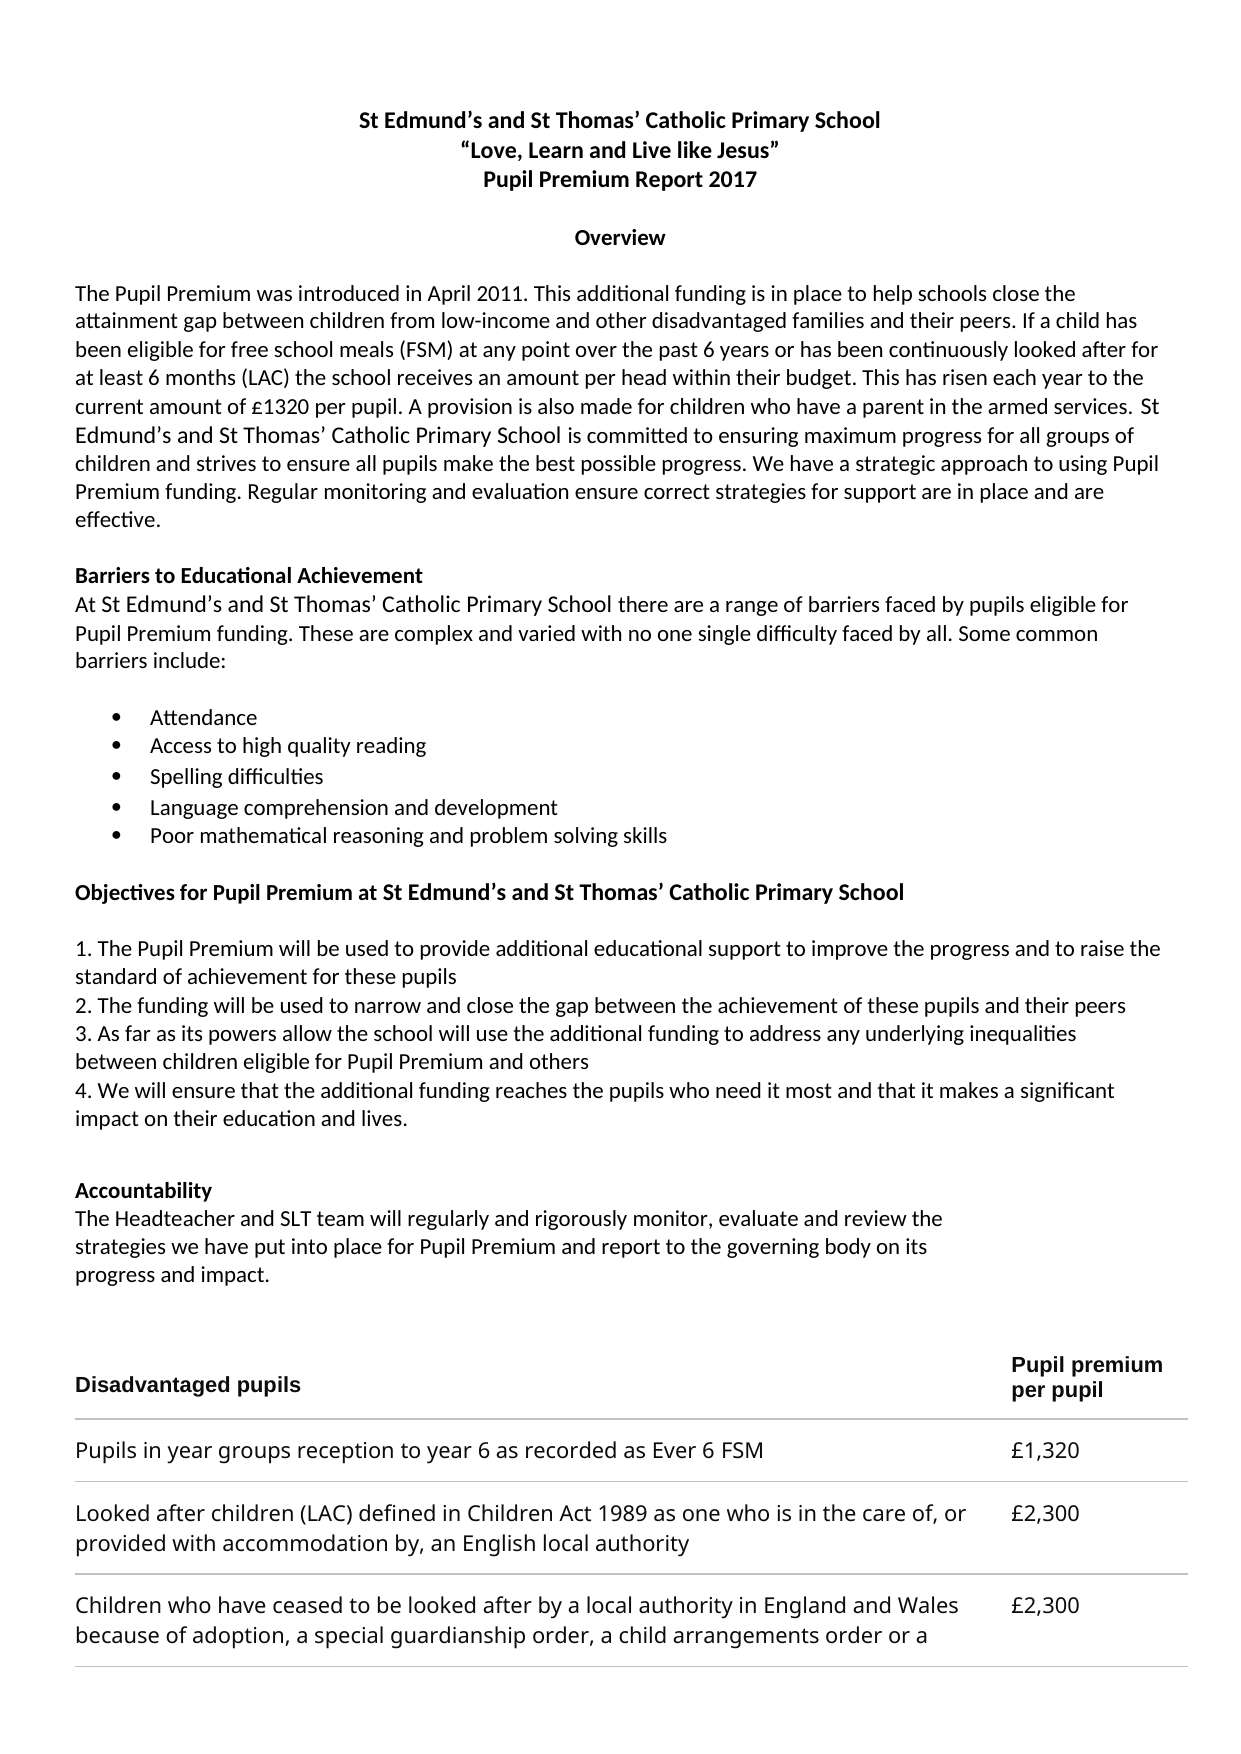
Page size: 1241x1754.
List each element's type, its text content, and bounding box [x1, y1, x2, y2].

text Overview [75, 223, 1165, 251]
table_cell Looked after children (LAC) defined in Children Act 1989 as one who is in the care of, or provided with accommodation by, an English local authority [75, 1482, 1011, 1573]
text “Love, Learn and Live like Jesus” [75, 135, 1165, 164]
table_cell £2,300 [1011, 1482, 1187, 1573]
text Pupil Premium Report 2017 [75, 164, 1165, 193]
table_cell £2,300 [1011, 1575, 1187, 1666]
text At St Edmund’s and St Thomas’ Catholic Primary School there are a range of barriers faced by pupils eligible for Pupil Premium funding. These are complex and varied with no one single difficulty faced by all. Some common barriers include: [75, 589, 1165, 675]
text 2. The funding will be used to narrow and close the gap between the achievement of these pupils and their peers [75, 991, 1165, 1019]
text 4. We will ensure that the additional funding reaches the pupils who need it most and that it makes a significant impact on their education and lives. [75, 1076, 1165, 1132]
list Access to high quality reading [112, 731, 1165, 759]
list Language comprehension and development [112, 793, 1165, 821]
text Barriers to Educational Achievement [75, 561, 1165, 589]
text The Pupil Premium was introduced in April 2011. This additional funding is in place to help schools close the attainment gap between children from low-income and other disadvantaged families and their peers. If a child has been eligible for free school meals (FSM) at any point over the past 6 years or has been continuously looked after for at least 6 months (LAC) the school receives an amount per head within their budget. This has risen each year to the current amount of £1320 per pupil. A provision is also made for children who have a parent in the armed services. St Edmund’s and St Thomas’ Catholic Primary School is committed to ensuring maximum progress for all groups of children and strives to ensure all pupils make the best possible progress. We have a strategic approach to using Pupil Premium funding. Regular monitoring and evaluation ensure correct strategies for support are in place and are effective. [75, 279, 1165, 533]
text 3. As far as its powers allow the school will use the additional funding to address any underlying inequalities between children eligible for Pupil Premium and others [75, 1019, 1165, 1076]
table_cell Pupils in year groups reception to year 6 as recorded as Ever 6 FSM [75, 1420, 1011, 1481]
text St Edmund’s and St Thomas’ Catholic Primary School [75, 106, 1165, 135]
table_cell £1,320 [1011, 1420, 1187, 1481]
list Spelling difficulties [112, 762, 1165, 790]
text Objectives for Pupil Premium at St Edmund’s and St Thomas’ Catholic Primary School [75, 877, 1165, 906]
list Poor mathematical reasoning and problem solving skills [112, 821, 1165, 849]
list Attendance [112, 703, 1165, 731]
table_header Pupil premium per pupil [1011, 1160, 1187, 1418]
text 1. The Pupil Premium will be used to provide additional educational support to improve the progress and to raise the standard of achievement for these pupils [75, 934, 1165, 990]
